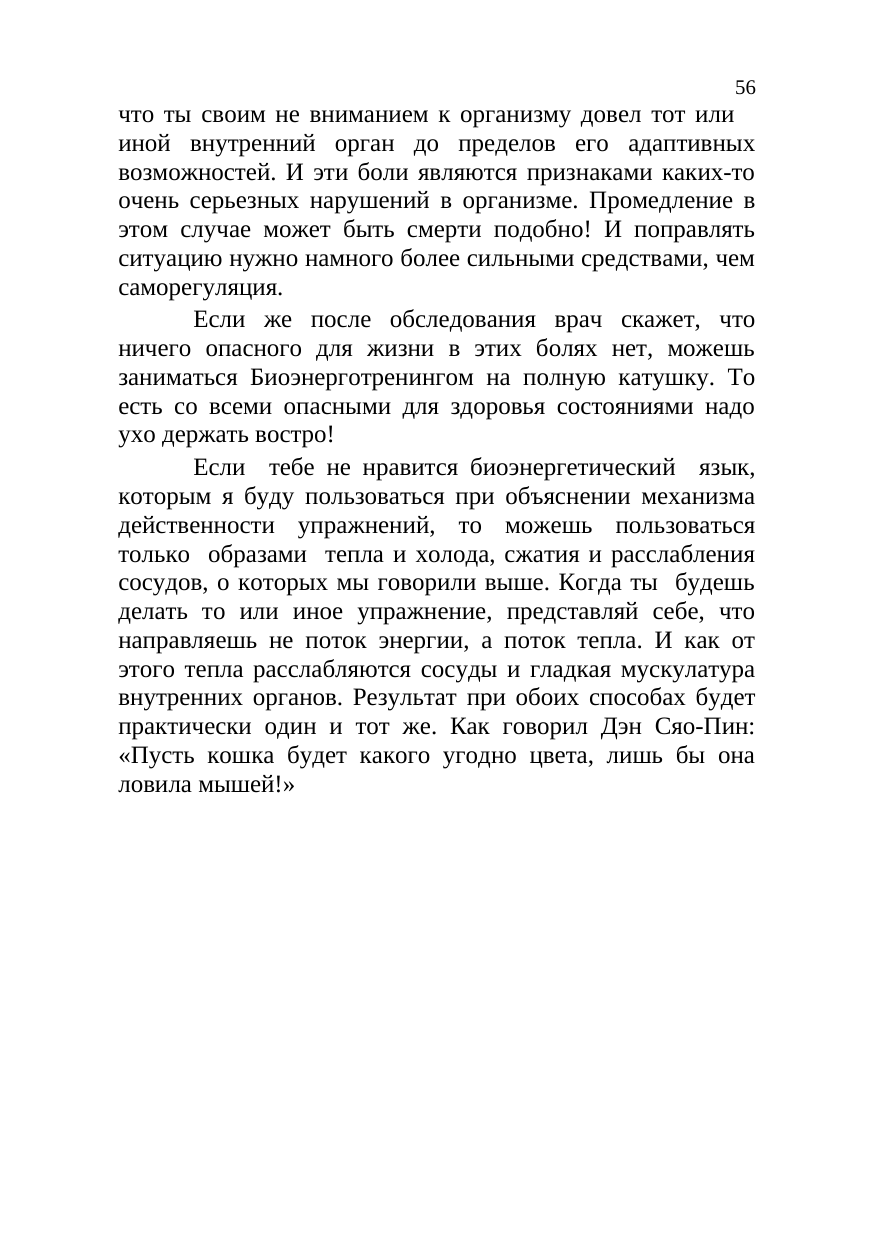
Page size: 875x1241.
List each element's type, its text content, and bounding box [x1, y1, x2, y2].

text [118, 99, 756, 300]
text Если же после обследования врач скажет, что ничего опасного для жизни в этих болях нет, можешь заниматься Биоэнерготренингом на полную катушку. То есть со всеми опасными для здоровья состояниями надо ухо держать востро! [118, 304, 756, 448]
text Если тебе не нравится биоэнергетический язык, которым я буду пользоваться при объяснении механизма действенности упражнений, то можешь пользоваться только образами тепла и холода, сжатия и расслабления сосудов, о которых мы говорили выше. Когда ты будешь делать то или иное упражнение, представляй себе, что направляешь не поток энергии, а поток тепла. И как от этого тепла расслабляются сосуды и гладкая мускулатура внутренних органов. Результат при обоих способах будет практически один и тот же. Как говорил Дэн Сяо-Пин: «Пусть кошка будет какого угодно цвета, лишь бы она ловила мышей!» [118, 452, 756, 797]
